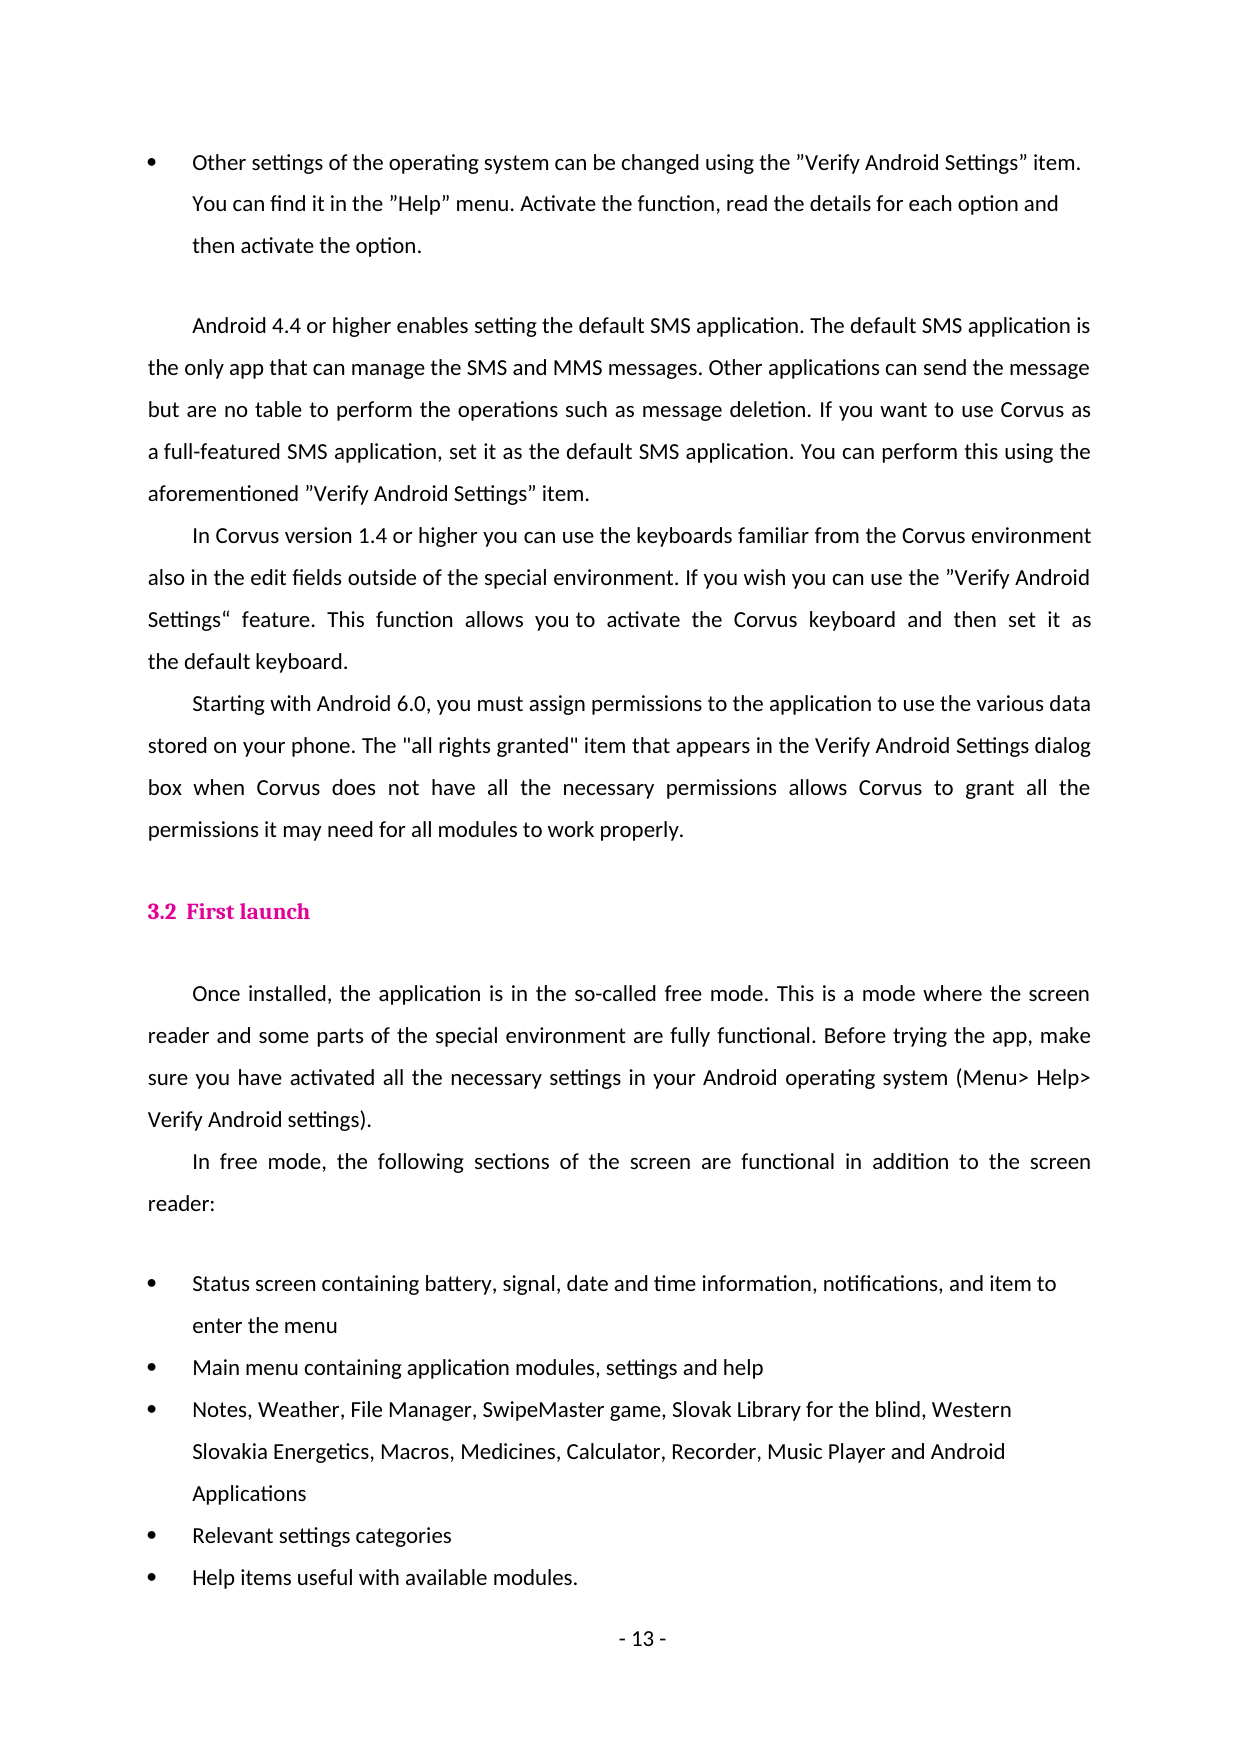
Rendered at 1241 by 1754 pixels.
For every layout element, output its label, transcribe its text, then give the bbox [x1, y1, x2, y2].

text Starting with Android 6.0, you must assign permissions to the application to use the various data stored on your phone. The "all rights granted" item that appears in the Verify Android Settings dialog box when Corvus does not have all the necessary permissions allows Corvus to grant all the permissions it may need for all modules to work properly. [148, 689, 1093, 843]
list Help items useful with available modules. [148, 1563, 1093, 1591]
list Other settings of the operating system can be changed using the ”Verify Android Settings” item. You can find it in the ”Help” menu. Activate the function, read the details for each option and then activate the option. [148, 148, 1093, 259]
text Once installed, the application is in the so-called free mode. This is a mode where the screen reader and some parts of the special environment are fully functional. Before trying the app, make sure you have activated all the necessary settings in your Android operating system (Menu> Help> Verify Android settings). [148, 979, 1093, 1133]
list Main menu containing application modules, settings and help [148, 1353, 1093, 1381]
list Relevant settings categories [148, 1521, 1093, 1549]
text Android 4.4 or higher enables setting the default SMS application. The default SMS application is the only app that can manage the SMS and MMS messages. Other applications can send the message but are no table to perform the operations such as message deletion. If you want to use Corvus as a full-featured SMS application, set it as the default SMS application. You can perform this using the aforementioned ”Verify Android Settings” item. [148, 311, 1093, 507]
text In Corvus version 1.4 or higher you can use the keyboards familiar from the Corvus environment also in the edit fields outside of the special environment. If you wish you can use the ”Verify Android Settings“ feature. This function allows you to activate the Corvus keyboard and then set it as the default keyboard. [148, 521, 1093, 675]
text In free mode, the following sections of the screen are functional in addition to the screen reader: [148, 1147, 1093, 1217]
subtitle First launch [148, 898, 1093, 925]
list Status screen containing battery, signal, date and time information, notifications, and item to enter the menu [148, 1269, 1093, 1339]
list Notes, Weather, File Manager, SwipeMaster game, Slovak Library for the blind, Western Slovakia Energetics, Macros, Medicines, Calculator, Recorder, Music Player and Android Applications [148, 1395, 1093, 1507]
